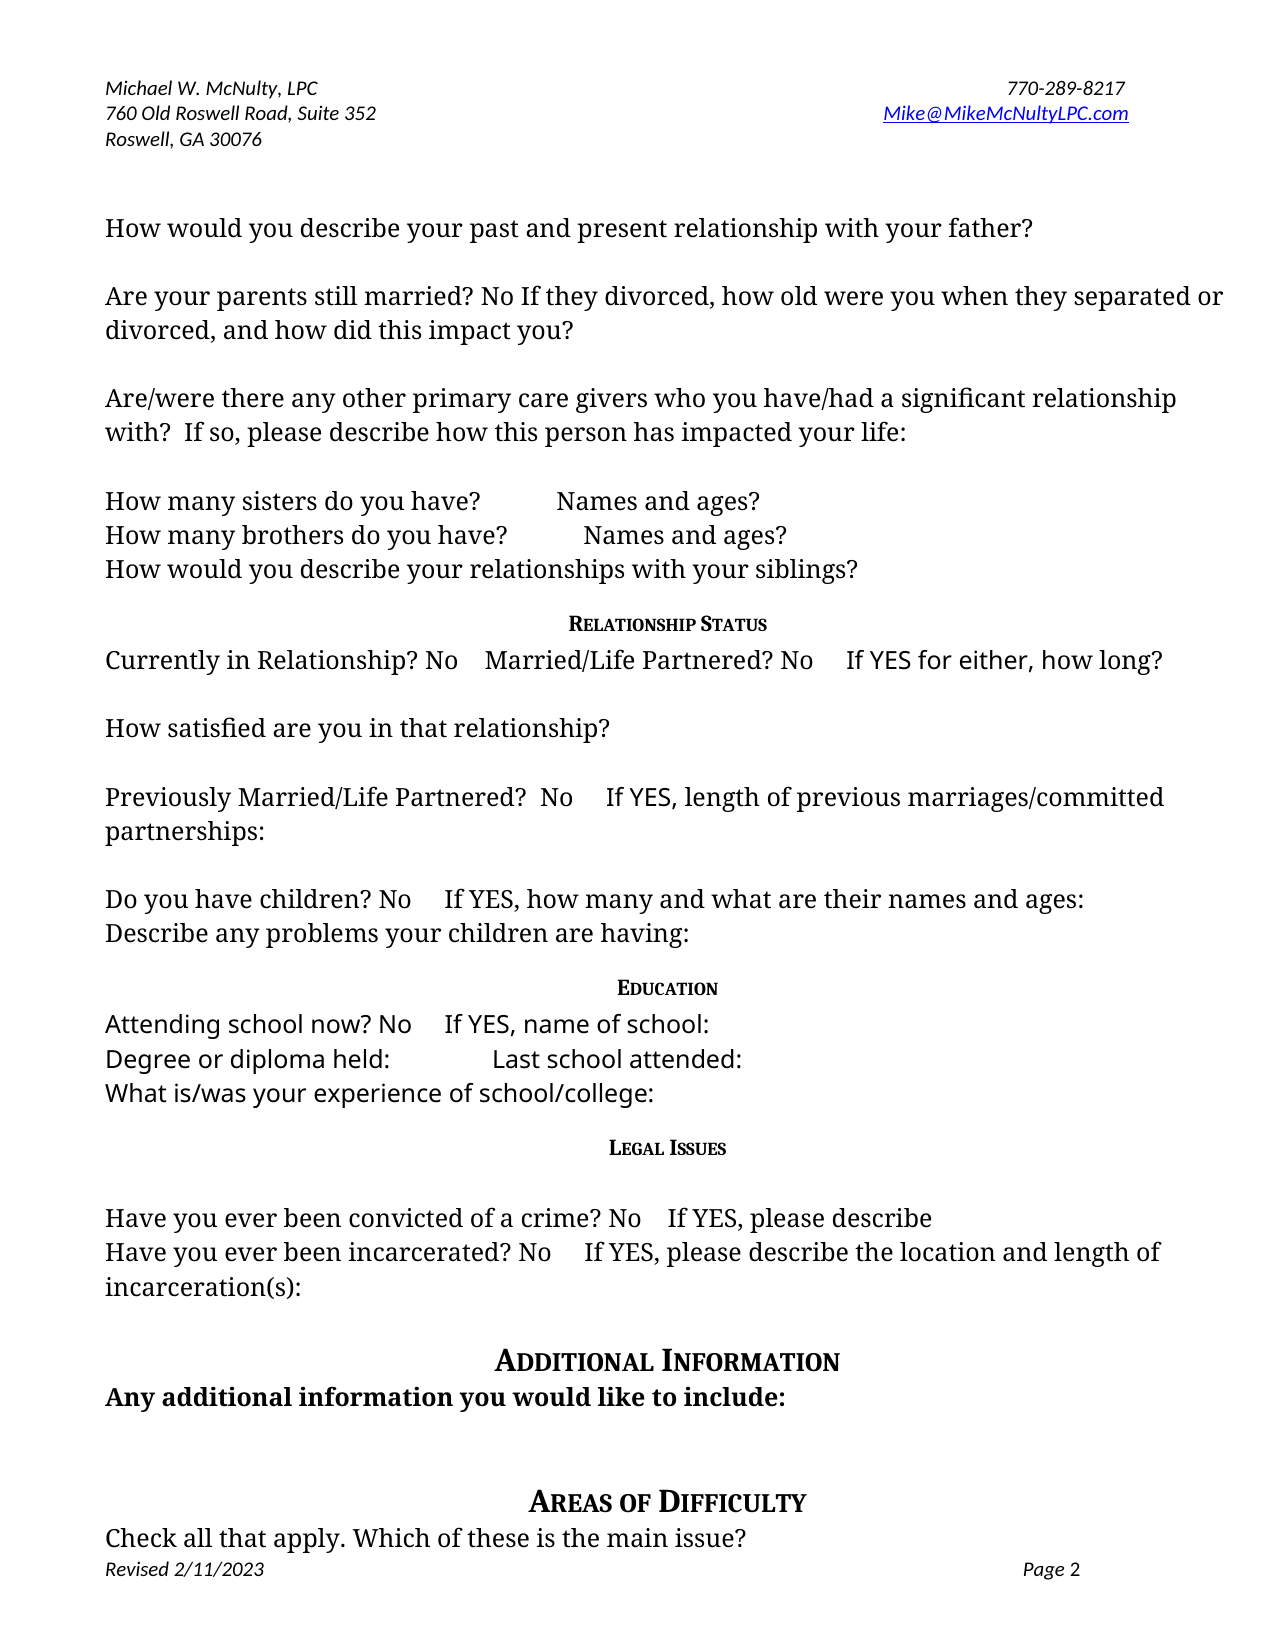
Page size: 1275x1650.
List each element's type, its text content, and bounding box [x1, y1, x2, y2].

text How many brothers do you have? Names and ages? [105, 517, 1230, 551]
text Describe any problems your children are having: [105, 916, 1230, 949]
subtitle Legal Issues [105, 1134, 1230, 1161]
text Any additional information you would like to include: [105, 1380, 1230, 1414]
text How would you describe your relationships with your siblings? [105, 551, 1230, 585]
text Currently in Relationship? Married/Life Partnered? If YES for either, how long? [105, 643, 1230, 711]
text Are/were there any other primary care givers who you have/had a significant relationship with? If so, please describe how this person has impacted your life: [105, 381, 1230, 449]
text Attending school now? If YES, name of school: [105, 1007, 1230, 1041]
text Are your parents still married? If they divorced, how old were you when they separated or divorced, and how did this impact you? [105, 279, 1230, 347]
text Do you have children? If YES, how many and what are their names and ages: [105, 881, 1230, 916]
subtitle Additional Information [105, 1342, 1230, 1380]
subtitle Areas of Difficulty [105, 1482, 1230, 1520]
text Have you ever been incarcerated? If YES, please describe the location and length of incarceration(s): [105, 1235, 1230, 1303]
text How would you describe your past and present relationship with your father? [105, 211, 1230, 245]
subtitle Relationship Status [105, 610, 1230, 637]
text Degree or diploma held: Last school attended: [105, 1041, 1230, 1075]
subtitle Education [105, 974, 1230, 1001]
text How satisfied are you in that relationship? [105, 711, 1230, 745]
text Previously Married/Life Partnered? If YES, length of previous marriages/committed partnerships: [105, 779, 1230, 847]
text Check all that apply. Which of these is the main issue? [105, 1520, 1230, 1554]
text How many sisters do you have? Names and ages? [105, 483, 1230, 517]
text Have you ever been convicted of a crime? If YES, please describe [105, 1201, 1230, 1235]
text What is/was your experience of school/college: [105, 1075, 1230, 1109]
